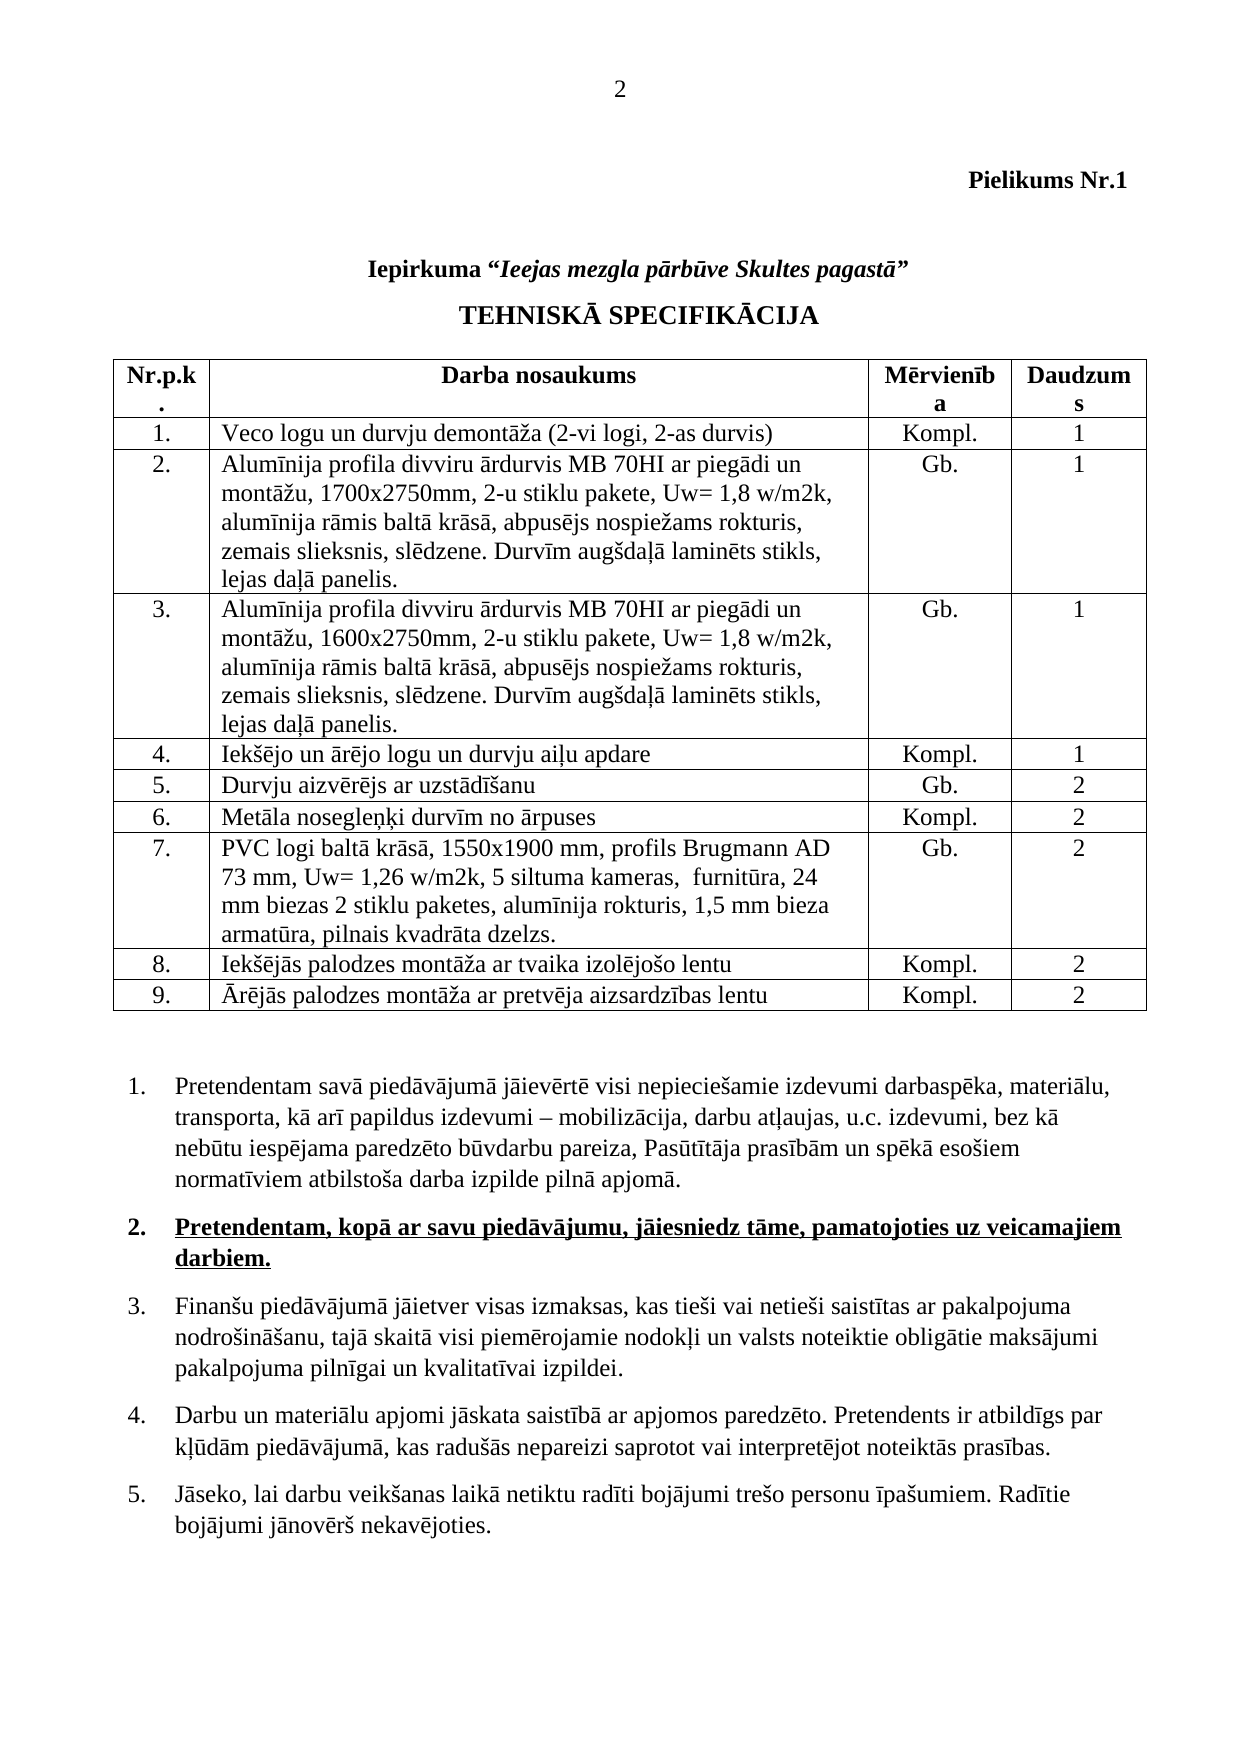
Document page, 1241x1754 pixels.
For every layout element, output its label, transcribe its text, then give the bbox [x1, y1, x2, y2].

table_cell Durvju aizvērējs ar uzstādīšanu [210, 770, 868, 801]
table_cell Gb. [869, 770, 1011, 801]
text TEHNISKĀ SPECIFIKĀCIJA [150, 299, 1128, 330]
table_cell Kompl. [869, 949, 1011, 979]
table_header Nr.p.k. [114, 360, 209, 417]
table_cell 8. [114, 949, 209, 979]
table_header Darba nosaukums [210, 360, 868, 417]
table_cell Gb. [869, 450, 1011, 593]
table_cell 1 [1012, 594, 1146, 738]
table_cell PVC logi baltā krāsā, 1550x1900 mm, profils Brugmann AD 73 mm, Uw= 1,26 w/m2k, 5 siltuma kameras, furnitūra, 24 mm biezas 2 stiklu paketes, alumīnija rokturis, 1,5 mm bieza armatūra, pilnais kvadrāta dzelzs. [210, 833, 868, 948]
table_cell 1 [1012, 739, 1146, 769]
table_cell 1. [114, 418, 209, 448]
table_cell 2 [1012, 770, 1146, 801]
table_cell 1 [1012, 418, 1146, 448]
table_cell Alumīnija profila divviru ārdurvis MB 70HI ar piegādi un montāžu, 1700x2750mm, 2-u stiklu pakete, Uw= 1,8 w/m2k, alumīnija rāmis baltā krāsā, abpusējs nospiežams rokturis, zemais slieksnis, slēdzene. Durvīm augšdaļā laminēts stikls, lejas daļā panelis. [210, 450, 868, 593]
table_cell Ārējās palodzes montāža ar pretvēja aizsardzības lentu [210, 980, 868, 1010]
table_cell 3. [114, 594, 209, 738]
table_cell 6. [114, 802, 209, 832]
table_cell 2 [1012, 980, 1146, 1010]
table_cell 1 [1012, 450, 1146, 593]
table_cell 2 [1012, 833, 1146, 948]
table_cell 5. [114, 770, 209, 801]
table_cell Kompl. [869, 418, 1011, 448]
table_cell 7. [114, 833, 209, 948]
list Finanšu piedāvājumā jāietver visas izmaksas, kas tieši vai netieši saistītas ar pakalpojuma nodrošināšanu, tajā skaitā visi piemērojamie nodokļi un valsts noteiktie obligātie maksājumi pakalpojuma pilnīgai un kvalitatīvai izpildei. [127, 1291, 1128, 1382]
table_header Daudzums [1012, 360, 1146, 417]
text Iepirkuma “Ieejas mezgla pārbūve Skultes pagastā” [150, 254, 1128, 283]
table_cell Gb. [869, 833, 1011, 948]
table_cell Gb. [869, 594, 1011, 738]
list Darbu un materiālu apjomi jāskata saistībā ar apjomos paredzēto. Pretendents ir atbildīgs par kļūdām piedāvājumā, kas radušās nepareizi saprotot vai interpretējot noteiktās prasības. [127, 1401, 1128, 1460]
table_cell 2 [1012, 949, 1146, 979]
table_cell Metāla nosegleņķi durvīm no ārpuses [210, 802, 868, 832]
table_cell Veco logu un durvju demontāža (2-vi logi, 2-as durvis) [210, 418, 868, 448]
list Pretendentam, kopā ar savu piedāvājumu, jāiesniedz tāme, pamatojoties uz veicamajiem darbiem. [127, 1212, 1128, 1272]
table_cell Kompl. [869, 802, 1011, 832]
table_cell 2 [1012, 802, 1146, 832]
table_cell Alumīnija profila divviru ārdurvis MB 70HI ar piegādi un montāžu, 1600x2750mm, 2-u stiklu pakete, Uw= 1,8 w/m2k, alumīnija rāmis baltā krāsā, abpusējs nospiežams rokturis, zemais slieksnis, slēdzene. Durvīm augšdaļā laminēts stikls, lejas daļā panelis. [210, 594, 868, 738]
list Jāseko, lai darbu veikšanas laikā netiktu radīti bojājumi trešo personu īpašumiem. Radītie bojājumi jānovērš nekavējoties. [127, 1479, 1128, 1539]
table_header Mērvienība [869, 360, 1011, 417]
table_cell Iekšējās palodzes montāža ar tvaika izolējošo lentu [210, 949, 868, 979]
text Pielikums Nr.1 [150, 166, 1128, 194]
list Pretendentam savā piedāvājumā jāievērtē visi nepieciešamie izdevumi darbaspēka, materiālu, transporta, kā arī papildus izdevumi – mobilizācija, darbu atļaujas, u.c. izdevumi, bez kā nebūtu iespējama paredzēto būvdarbu pareiza, Pasūtītāja prasībām un spēkā esošiem normatīviem atbilstoša darba izpilde pilnā apjomā. [127, 1071, 1128, 1193]
table_cell Kompl. [869, 980, 1011, 1010]
table_cell 9. [114, 980, 209, 1010]
table_cell Kompl. [869, 739, 1011, 769]
table_cell Iekšējo un ārējo logu un durvju aiļu apdare [210, 739, 868, 769]
table_cell 2. [114, 450, 209, 593]
table_cell 4. [114, 739, 209, 769]
